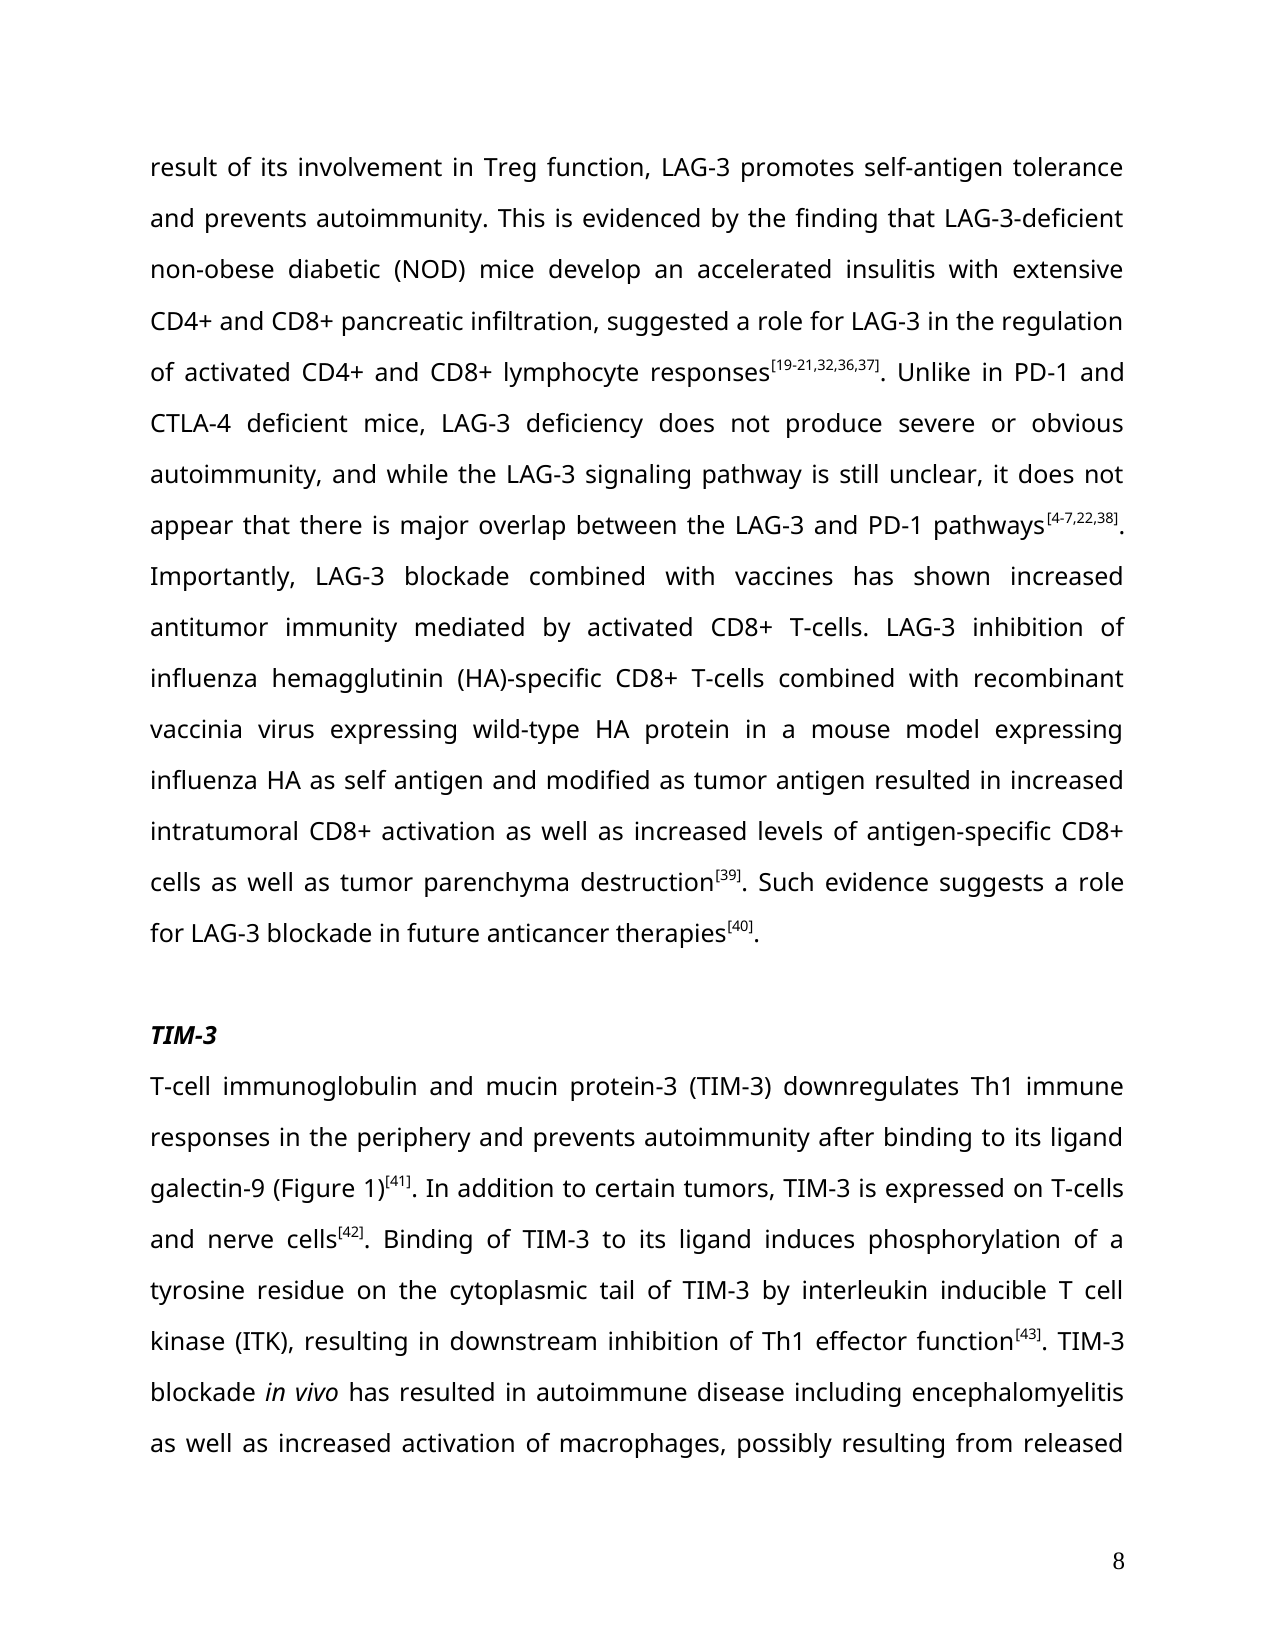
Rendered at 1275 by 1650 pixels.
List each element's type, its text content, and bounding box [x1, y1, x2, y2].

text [150, 150, 1125, 950]
text TIM-3 [150, 1018, 1125, 1052]
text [150, 1069, 1125, 1460]
